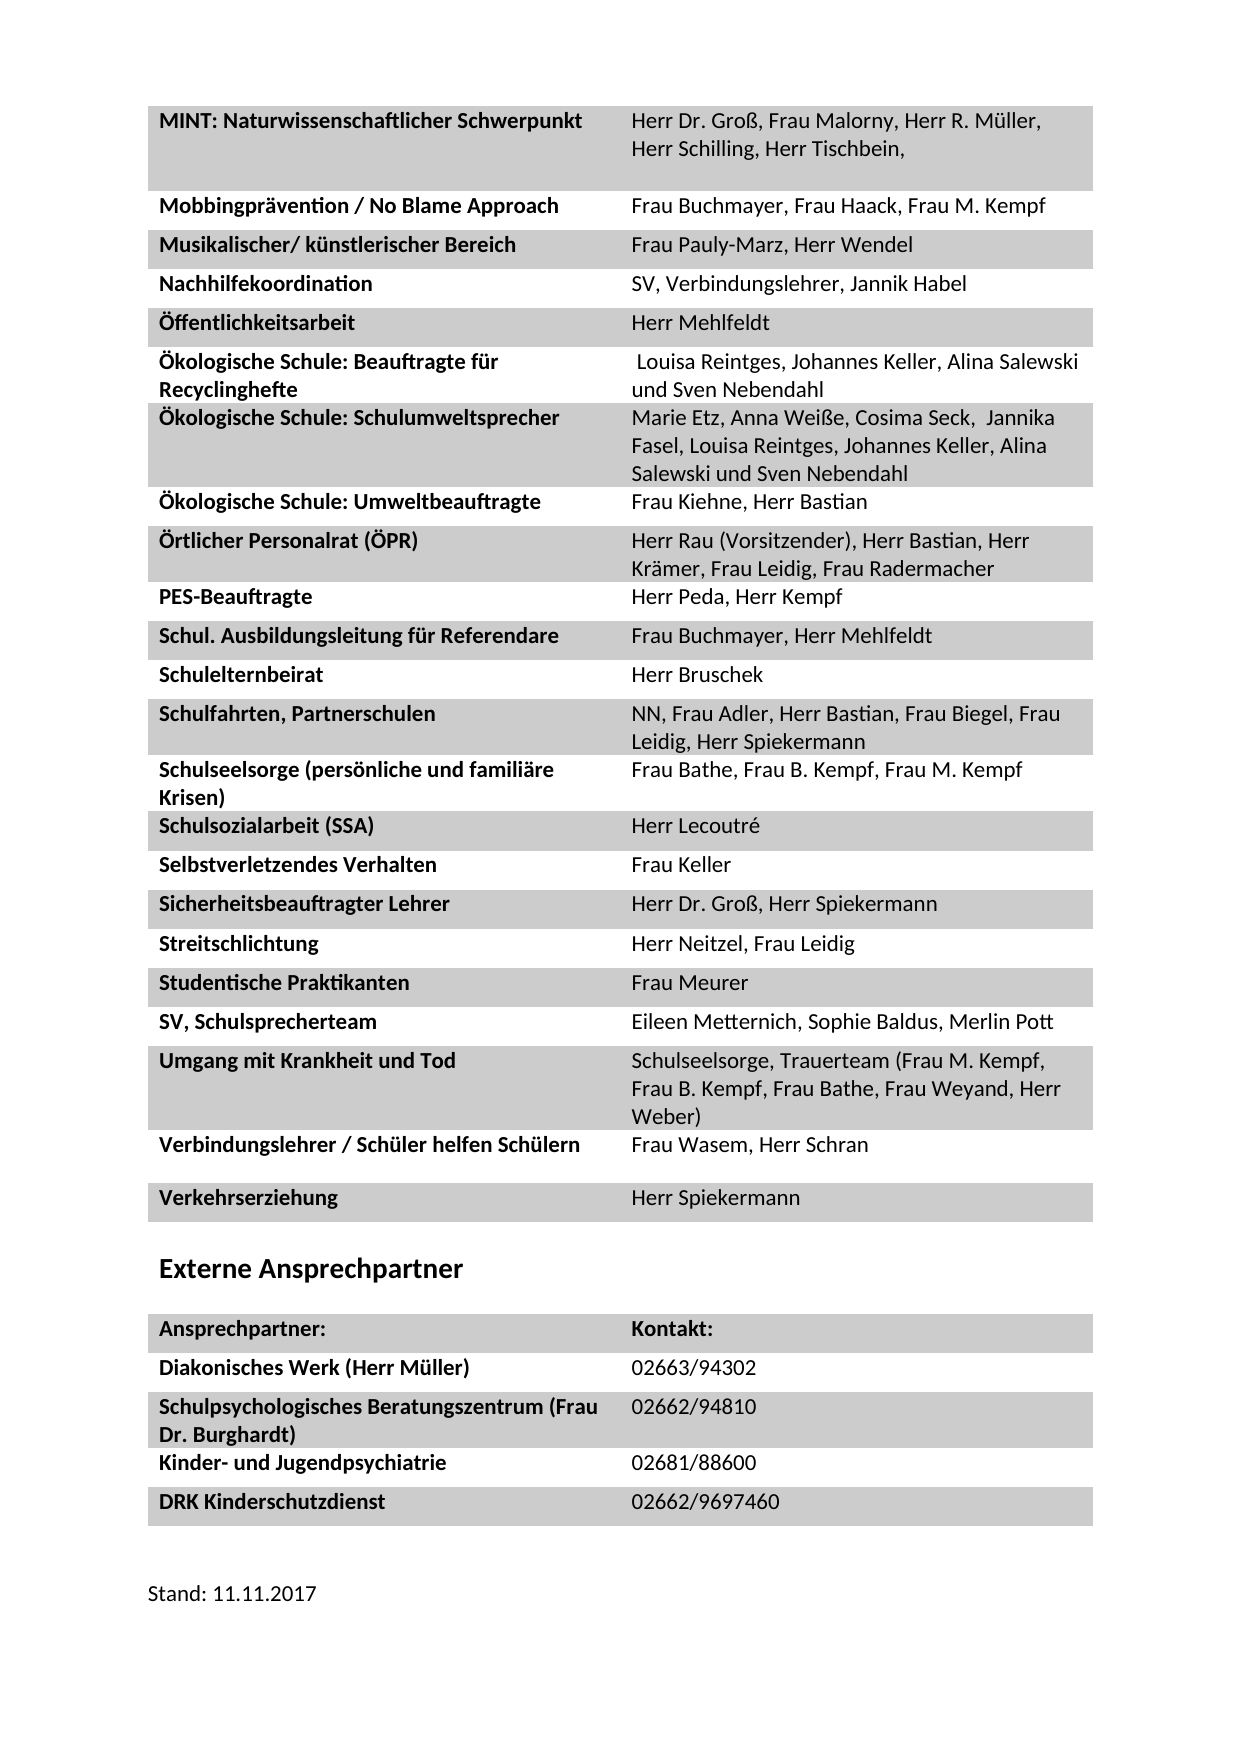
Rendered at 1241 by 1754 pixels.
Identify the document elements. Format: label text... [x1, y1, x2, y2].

table_cell Schulsozialarbeit (SSA) [148, 811, 620, 851]
text Stand: 11.11.2017 [148, 1579, 1122, 1607]
table_cell Herr Lecoutré [620, 811, 1093, 851]
table_cell Mobbingprävention / No Blame Approach [148, 191, 620, 230]
table_cell Ökologische Schule: Umweltbeauftragte [148, 487, 620, 526]
table_cell Umgang mit Krankheit und Tod [148, 1046, 620, 1130]
table_cell Frau Buchmayer, Frau Haack, Frau M. Kempf [620, 191, 1093, 230]
table_cell Herr Mehlfeldt [620, 308, 1093, 347]
table_cell 02662/9697460 [620, 1487, 1093, 1526]
table_cell Frau Wasem, Herr Schran [620, 1130, 1093, 1183]
table_cell Kontakt: [620, 1314, 1093, 1353]
table_cell Streitschlichtung [148, 929, 620, 968]
table_cell Kinder- und Jugendpsychiatrie [148, 1448, 620, 1487]
table_cell PES-Beauftragte [148, 582, 620, 621]
table_cell Ansprechpartner: [148, 1314, 620, 1353]
table_cell Schulelternbeirat [148, 660, 620, 699]
table_cell Frau Pauly-Marz, Herr Wendel [620, 230, 1093, 269]
table_cell Externe Ansprechpartner [148, 1222, 1093, 1314]
table_cell Nachhilfekoordination [148, 269, 620, 308]
table_cell Herr Dr. Groß, Herr Spiekermann [620, 890, 1093, 929]
table_cell Frau Bathe, Frau B. Kempf, Frau M. Kempf [620, 755, 1093, 811]
table_cell Frau Keller [620, 851, 1093, 889]
table_cell Schul. Ausbildungsleitung für Referendare [148, 621, 620, 660]
table_cell Öffentlichkeitsarbeit [148, 308, 620, 347]
table_cell Studentische Praktikanten [148, 968, 620, 1007]
table_cell 02662/94810 [620, 1392, 1093, 1448]
table_cell Herr Neitzel, Frau Leidig [620, 929, 1093, 968]
table_cell SV, Verbindungslehrer, Jannik Habel [620, 269, 1093, 308]
table_cell Frau Buchmayer, Herr Mehlfeldt [620, 621, 1093, 660]
table_cell DRK Kinderschutzdienst [148, 1487, 620, 1526]
table_cell Ökologische Schule: Schulumweltsprecher [148, 403, 620, 487]
table_cell Verbindungslehrer / Schüler helfen Schülern [148, 1130, 620, 1183]
table_cell Herr Peda, Herr Kempf [620, 582, 1093, 621]
table_cell Selbstverletzendes Verhalten [148, 851, 620, 889]
table_cell MINT: Naturwissenschaftlicher Schwerpunkt [148, 106, 620, 191]
table_cell Schulseelsorge, Trauerteam (Frau M. Kempf, Frau B. Kempf, Frau Bathe, Frau Weyand, Herr Weber) [620, 1046, 1093, 1130]
table_cell SV, Schulsprecherteam [148, 1007, 620, 1046]
table_cell Eileen Metternich, Sophie Baldus, Merlin Pott [620, 1007, 1093, 1046]
table_cell Herr Rau (Vorsitzender), Herr Bastian, Herr Krämer, Frau Leidig, Frau Radermacher [620, 526, 1093, 582]
table_cell 02681/88600 [620, 1448, 1093, 1487]
table_cell Marie Etz, Anna Weiße, Cosima Seck, Jannika Fasel, Louisa Reintges, Johannes Keller, Alina Salewski und Sven Nebendahl [620, 403, 1093, 487]
table_cell Ökologische Schule: Beauftragte für Recyclinghefte [148, 347, 620, 403]
table_cell Schulpsychologisches Beratungszentrum (Frau Dr. Burghardt) [148, 1392, 620, 1448]
table_cell Örtlicher Personalrat (ÖPR) [148, 526, 620, 582]
table_cell NN, Frau Adler, Herr Bastian, Frau Biegel, Frau Leidig, Herr Spiekermann [620, 699, 1093, 755]
table_cell 02663/94302 [620, 1353, 1093, 1392]
table_cell Diakonisches Werk (Herr Müller) [148, 1353, 620, 1392]
table_cell Herr Dr. Groß, Frau Malorny, Herr R. Müller, Herr Schilling, Herr Tischbein, [620, 106, 1093, 191]
table_cell Herr Bruschek [620, 660, 1093, 699]
table_cell Frau Meurer [620, 968, 1093, 1007]
table_cell Frau Kiehne, Herr Bastian [620, 487, 1093, 526]
table_cell Herr Spiekermann [620, 1183, 1093, 1222]
table_cell Verkehrserziehung [148, 1183, 620, 1222]
table_cell Schulseelsorge (persönliche und familiäre Krisen) [148, 755, 620, 811]
table_cell Sicherheitsbeauftragter Lehrer [148, 890, 620, 929]
table_cell Schulfahrten, Partnerschulen [148, 699, 620, 755]
table_cell Musikalischer/ künstlerischer Bereich [148, 230, 620, 269]
table_cell Louisa Reintges, Johannes Keller, Alina Salewski und Sven Nebendahl [620, 347, 1093, 403]
